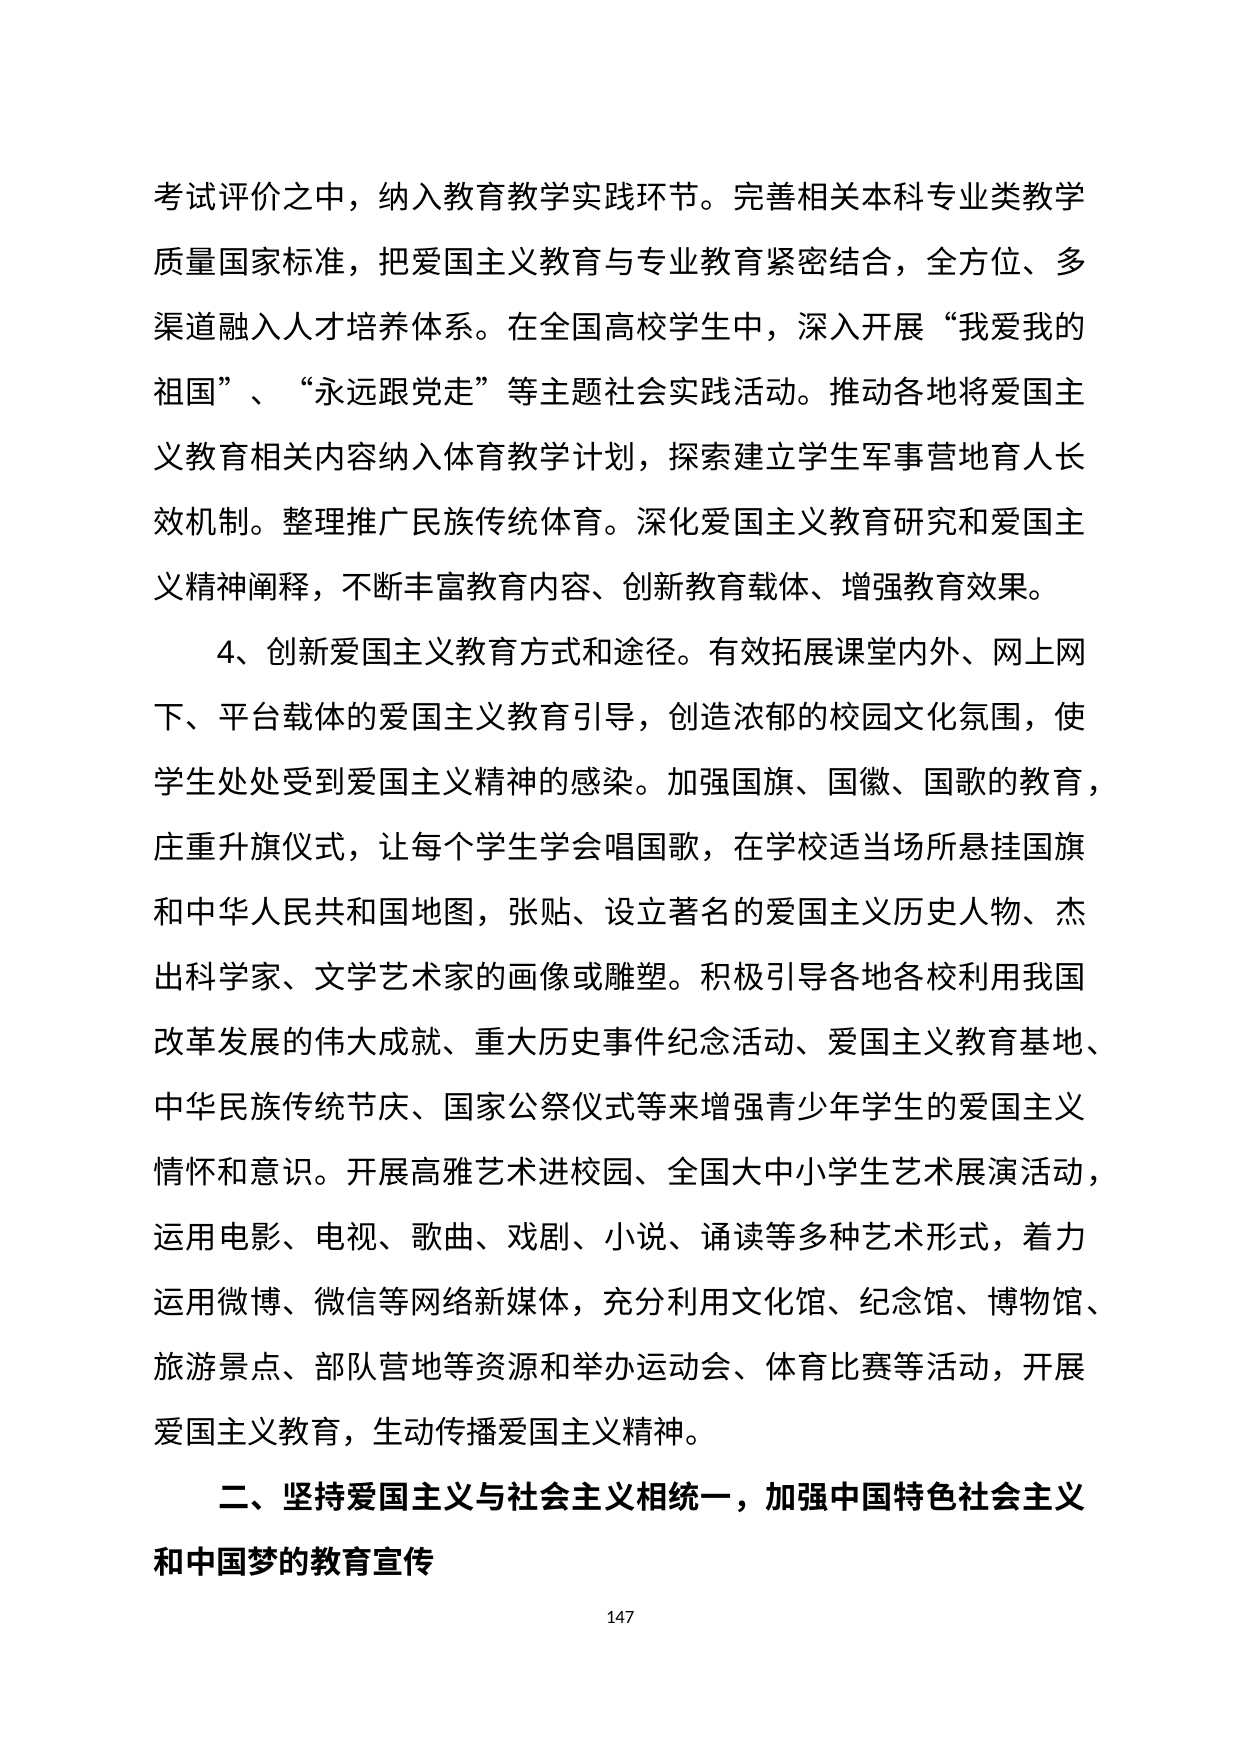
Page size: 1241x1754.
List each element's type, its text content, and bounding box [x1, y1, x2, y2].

text 二、坚持爱国主义与社会主义相统一，加强中国特色社会主义和中国梦的教育宣传 [153, 1462, 1087, 1592]
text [153, 162, 1087, 617]
text 4、创新爱国主义教育方式和途径。有效拓展课堂内外、网上网下、平台载体的爱国主义教育引导，创造浓郁的校园文化氛围，使学生处处受到爱国主义精神的感染。加强国旗、国徽、国歌的教育，庄重升旗仪式，让每个学生学会唱国歌，在学校适当场所悬挂国旗和中华人民共和国地图，张贴、设立著名的爱国主义历史人物、杰出科学家、文学艺术家的画像或雕塑。积极引导各地各校利用我国改革发展的伟大成就、重大历史事件纪念活动、爱国主义教育基地、中华民族传统节庆、国家公祭仪式等来增强青少年学生的爱国主义情怀和意识。开展高雅艺术进校园、全国大中小学生艺术展演活动，运用电影、电视、歌曲、戏剧、小说、诵读等多种艺术形式，着力运用微博、微信等网络新媒体，充分利用文化馆、纪念馆、博物馆、旅游景点、部队营地等资源和举办运动会、体育比赛等活动，开展爱国主义教育，生动传播爱国主义精神。 [153, 617, 1087, 1462]
